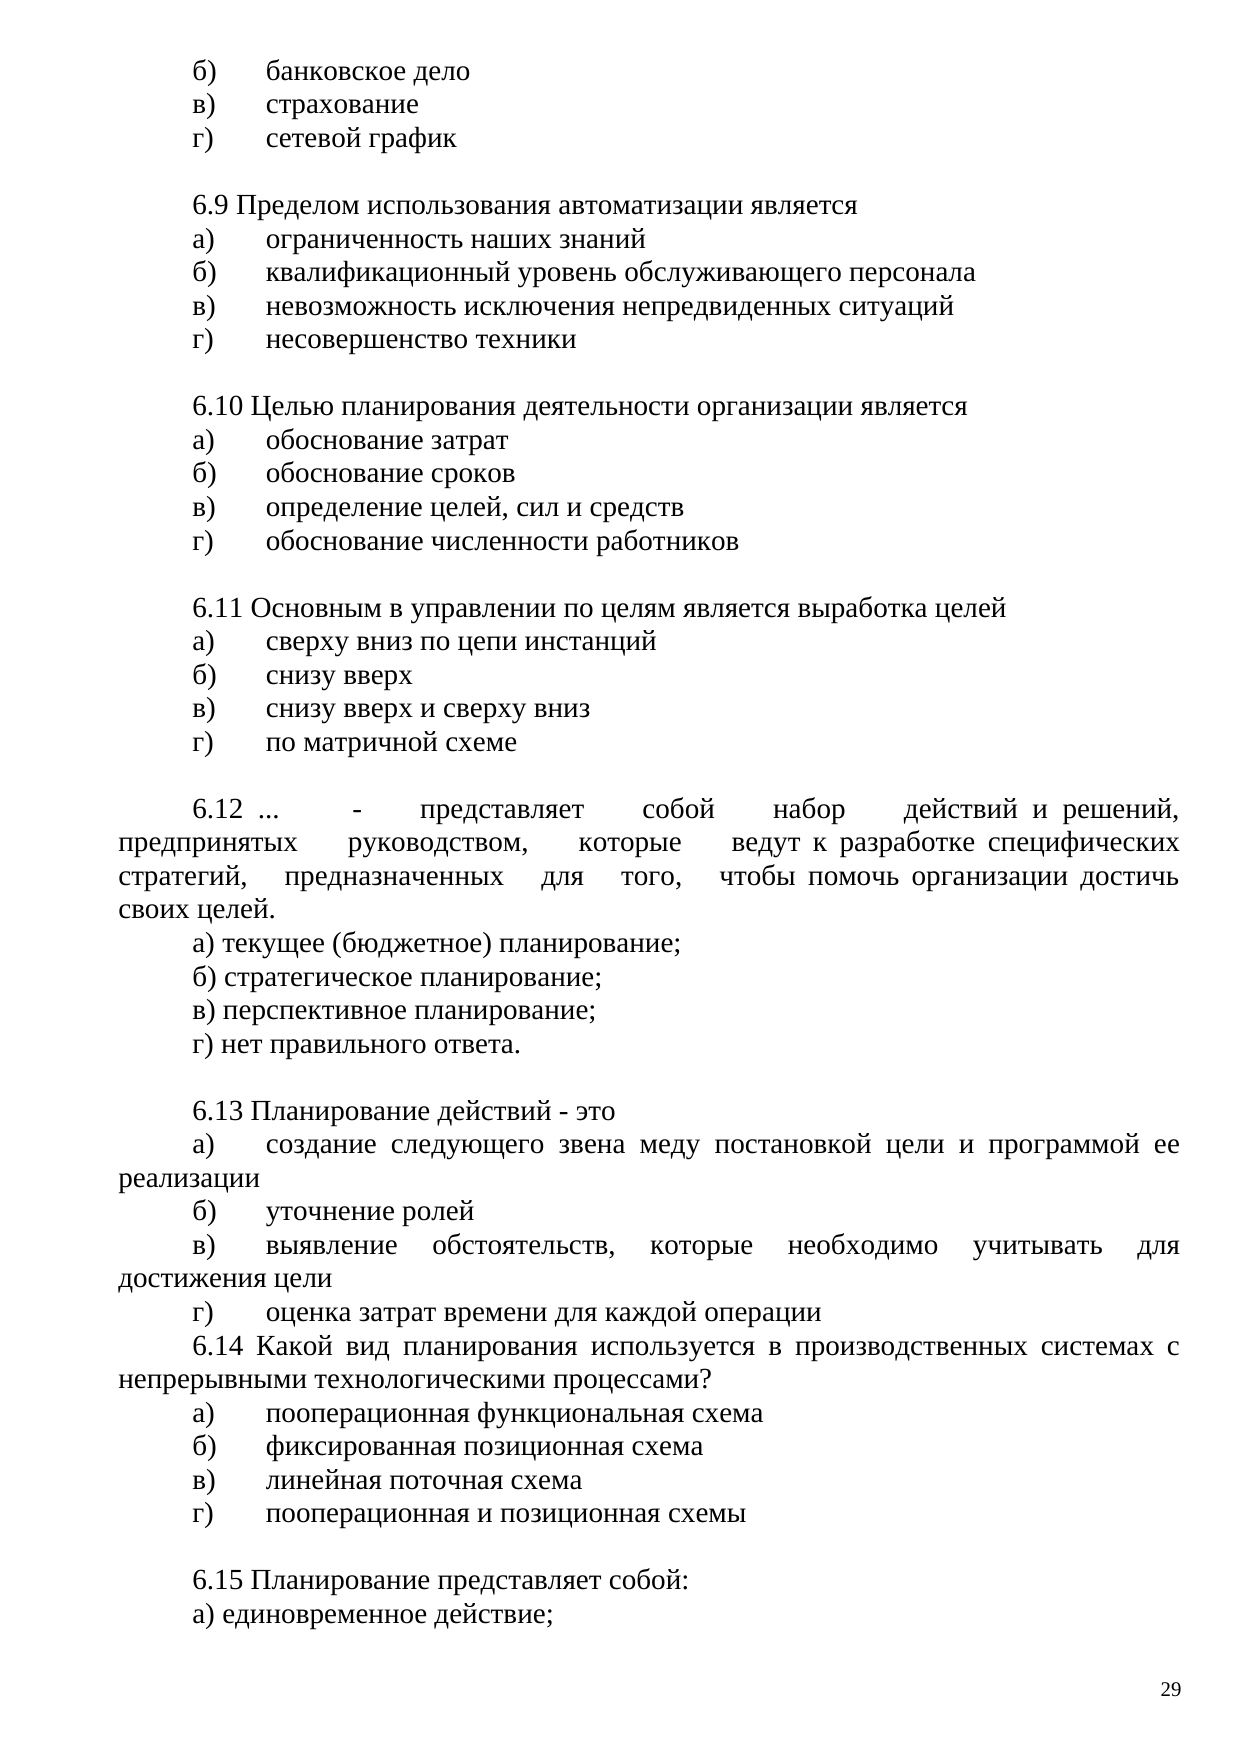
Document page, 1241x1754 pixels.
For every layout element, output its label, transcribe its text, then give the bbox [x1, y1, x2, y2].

list снизу вверх и сверху вниз [118, 690, 1181, 724]
list обоснование затрат [118, 422, 1181, 456]
list несовершенство техники [118, 321, 1181, 355]
text а) текущее (бюджетное) планирование; [118, 925, 1181, 959]
text г) нет правильного ответа. [118, 1026, 1181, 1059]
list выявление обстоятельств, которые необходимо учитывать для достижения цели [118, 1227, 1181, 1294]
list сетевой график [118, 120, 1181, 154]
text 6.9 Пределом использования автоматизации является [118, 187, 1181, 221]
text 6.13 Планирование действий - это [118, 1093, 1181, 1126]
list ограниченность наших знаний [118, 221, 1181, 254]
text 6.12 ... - представляет собой набор действий и решений, предпринятых руководством, которые ведут к разработке специфических стратегий, предназначенных для того, чтобы помочь организации достичь своих целей. [118, 791, 1181, 925]
list уточнение ролей [118, 1193, 1181, 1227]
list линейная поточная схема [118, 1462, 1181, 1495]
text 6.15 Планирование представляет собой: [118, 1562, 1181, 1596]
text б) стратегическое планирование; [118, 959, 1181, 992]
text 6.11 Основным в управлении по целям является выработка целей [118, 590, 1181, 623]
list страхование [118, 87, 1181, 120]
list квалификационный уровень обслуживающего персонала [118, 254, 1181, 288]
list оценка затрат времени для каждой операции [118, 1294, 1181, 1328]
text в) перспективное планирование; [118, 992, 1181, 1026]
list определение целей, сил и средств [118, 489, 1181, 523]
list невозможность исключения непредвиденных ситуаций [118, 288, 1181, 321]
list сверху вниз по цепи инстанций [118, 623, 1181, 657]
list обоснование численности работников [118, 523, 1181, 556]
list фиксированная позиционная схема [118, 1428, 1181, 1462]
list банковское дело [118, 53, 1181, 87]
text 6.10 Целью планирования деятельности организации является [118, 388, 1181, 422]
list обоснование сроков [118, 456, 1181, 489]
list создание следующего звена меду постановкой цели и программой ее реализации [118, 1126, 1181, 1193]
list пооперационная функциональная схема [118, 1395, 1181, 1428]
list снизу вверх [118, 657, 1181, 690]
text а) единовременное действие; [118, 1596, 1181, 1629]
list по матричной схеме [118, 724, 1181, 757]
text 6.14 Какой вид планирования используется в производственных системах с непрерывными технологическими процессами? [118, 1328, 1181, 1395]
list пооперационная и позиционная схемы [118, 1495, 1181, 1529]
